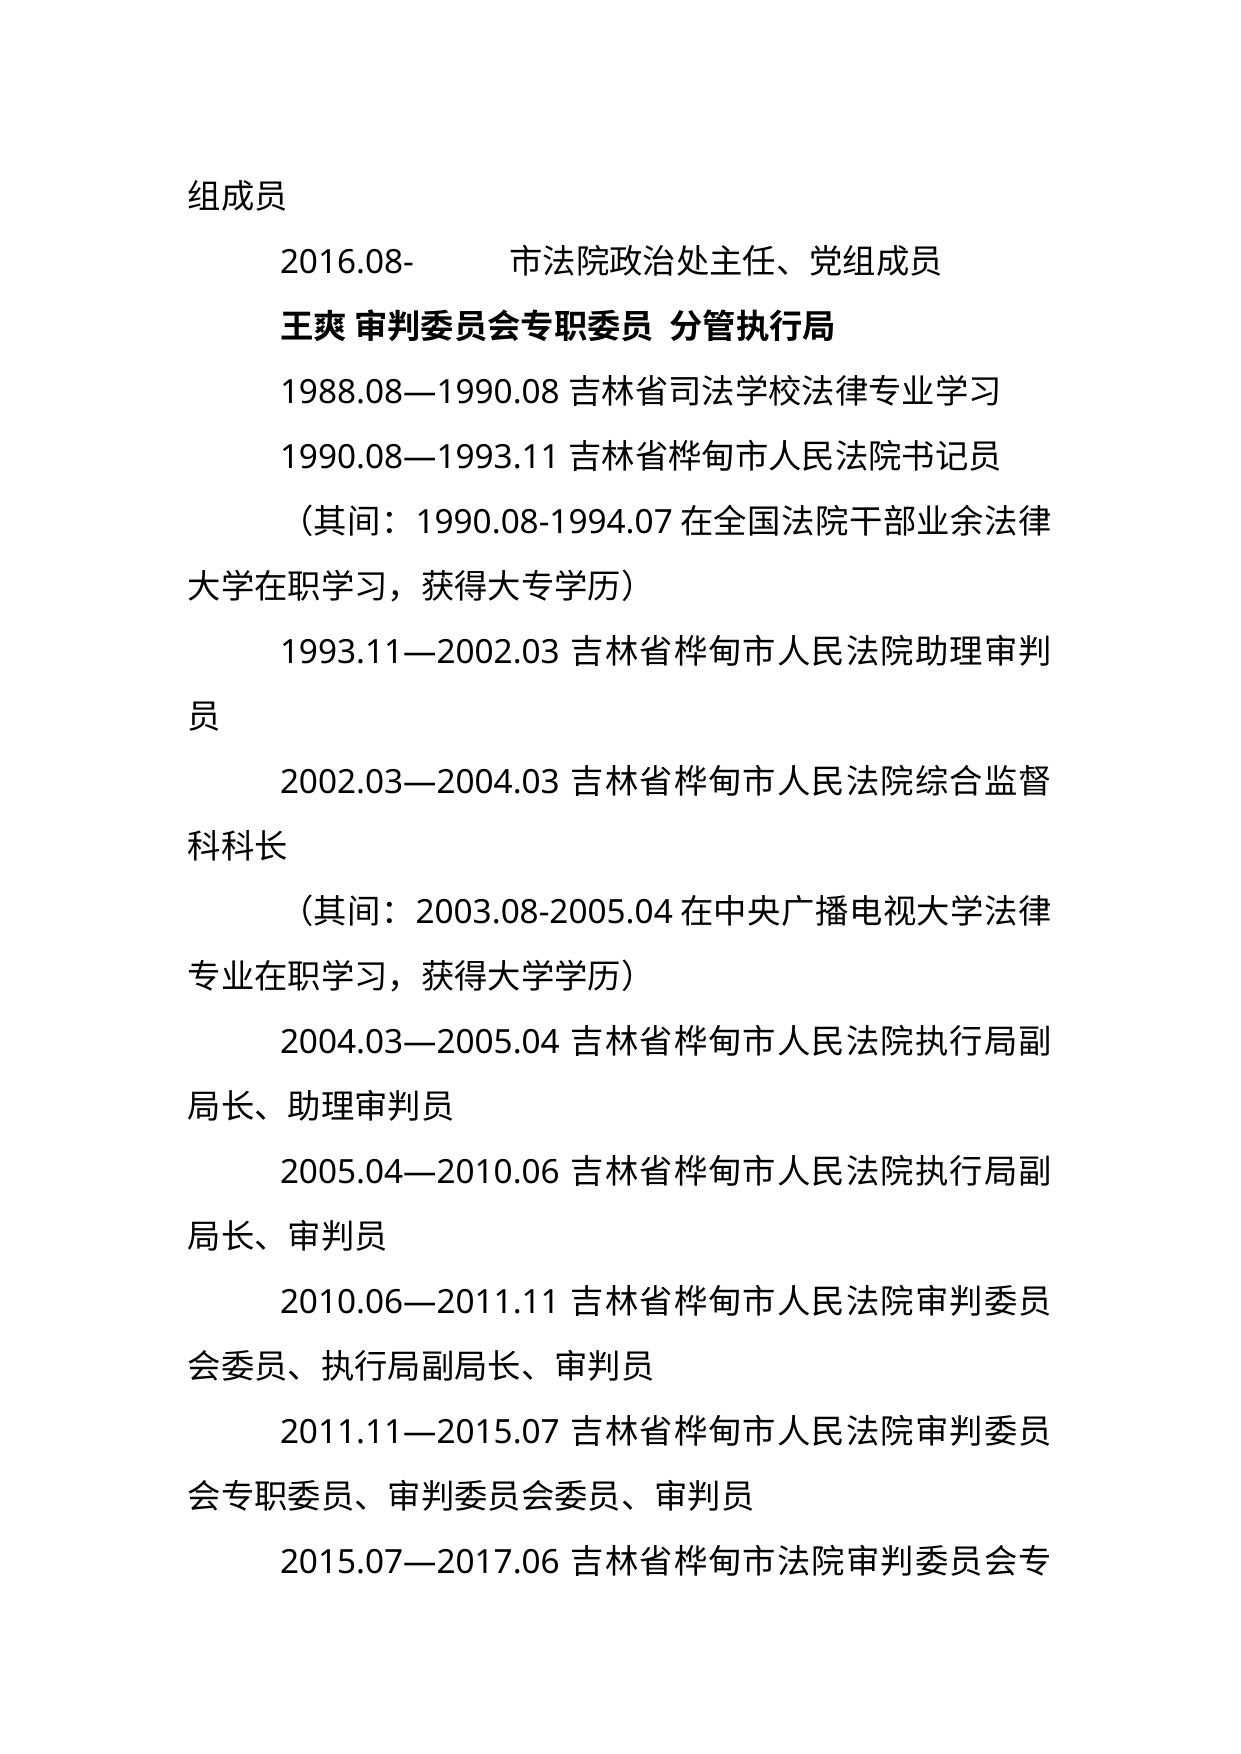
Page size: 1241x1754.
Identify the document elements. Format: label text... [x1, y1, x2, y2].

text 2010.06—2011.11 吉林省桦甸市人民法院审判委员会委员、执行局副局长、审判员 [187, 1267, 1053, 1397]
text 2011.11—2015.07 吉林省桦甸市人民法院审判委员会专职委员、审判委员会委员、审判员 [187, 1397, 1053, 1527]
text 2004.03—2005.04 吉林省桦甸市人民法院执行局副局长、助理审判员 [187, 1007, 1053, 1137]
text （其间：1990.08-1994.07在全国法院干部业余法律大学在职学习，获得大专学历） [187, 487, 1053, 617]
text 2005.04—2010.06 吉林省桦甸市人民法院执行局副局长、审判员 [187, 1137, 1053, 1267]
text （其间：2003.08-2005.04在中央广播电视大学法律专业在职学习，获得大学学历） [187, 877, 1053, 1007]
text 1990.08—1993.11 吉林省桦甸市人民法院书记员 [187, 422, 1053, 487]
text 1988.08—1990.08 吉林省司法学校法律专业学习 [187, 357, 1053, 422]
text 2002.03—2004.03 吉林省桦甸市人民法院综合监督科科长 [187, 747, 1053, 877]
text 2016.08- 市法院政治处主任、党组成员 [187, 227, 1053, 292]
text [187, 162, 1053, 227]
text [187, 1527, 1053, 1592]
text 1993.11—2002.03 吉林省桦甸市人民法院助理审判员 [187, 617, 1053, 747]
text 王爽 审判委员会专职委员 分管执行局 [187, 292, 1053, 357]
